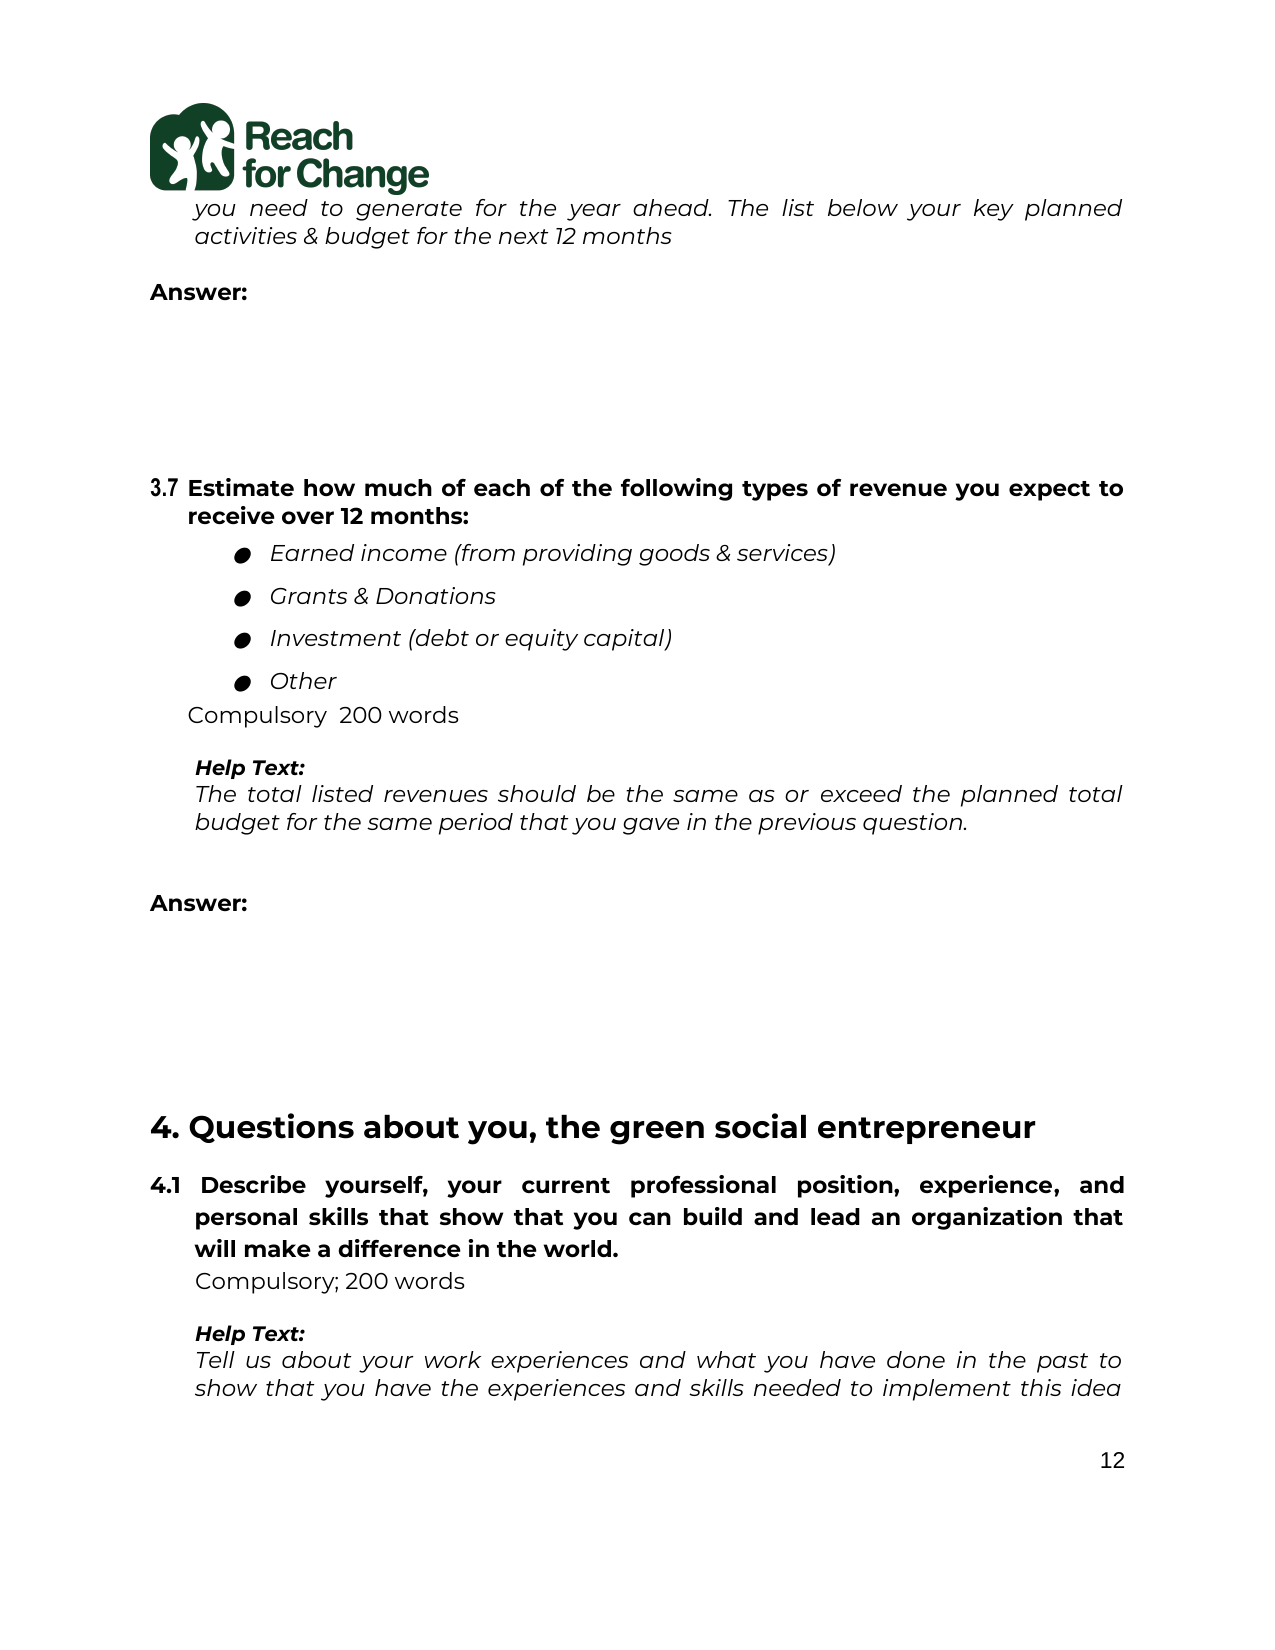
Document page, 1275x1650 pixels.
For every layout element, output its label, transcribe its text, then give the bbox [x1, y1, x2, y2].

text Answer: [150, 889, 1125, 917]
text Help Text: [195, 755, 1125, 780]
text Compulsory 200 words [150, 701, 1125, 729]
text Compulsory; 200 words [195, 1268, 1125, 1296]
text The total listed revenues should be the same as or exceed the planned total budget for the same period that you gave in the previous question. [194, 780, 1125, 836]
text Help Text: [195, 1321, 1125, 1346]
list Other [232, 659, 1125, 701]
picture [150, 103, 429, 195]
list Investment (debt or equity capital) [232, 616, 1125, 659]
list Grants & Donations [232, 573, 1125, 616]
list Earned income (from providing goods & services) [232, 531, 1125, 573]
list Estimate how much of each of the following types of revenue you expect to receive over 12 months: [150, 473, 1125, 531]
text 4. Questions about you, the green social entrepreneur [150, 1108, 1125, 1146]
text Answer: [150, 278, 1125, 306]
text 4.1 Describe yourself, your current professional position, experience, and personal skills that show that you can build and lead an organization that will make a difference in the world. [150, 1171, 1125, 1263]
